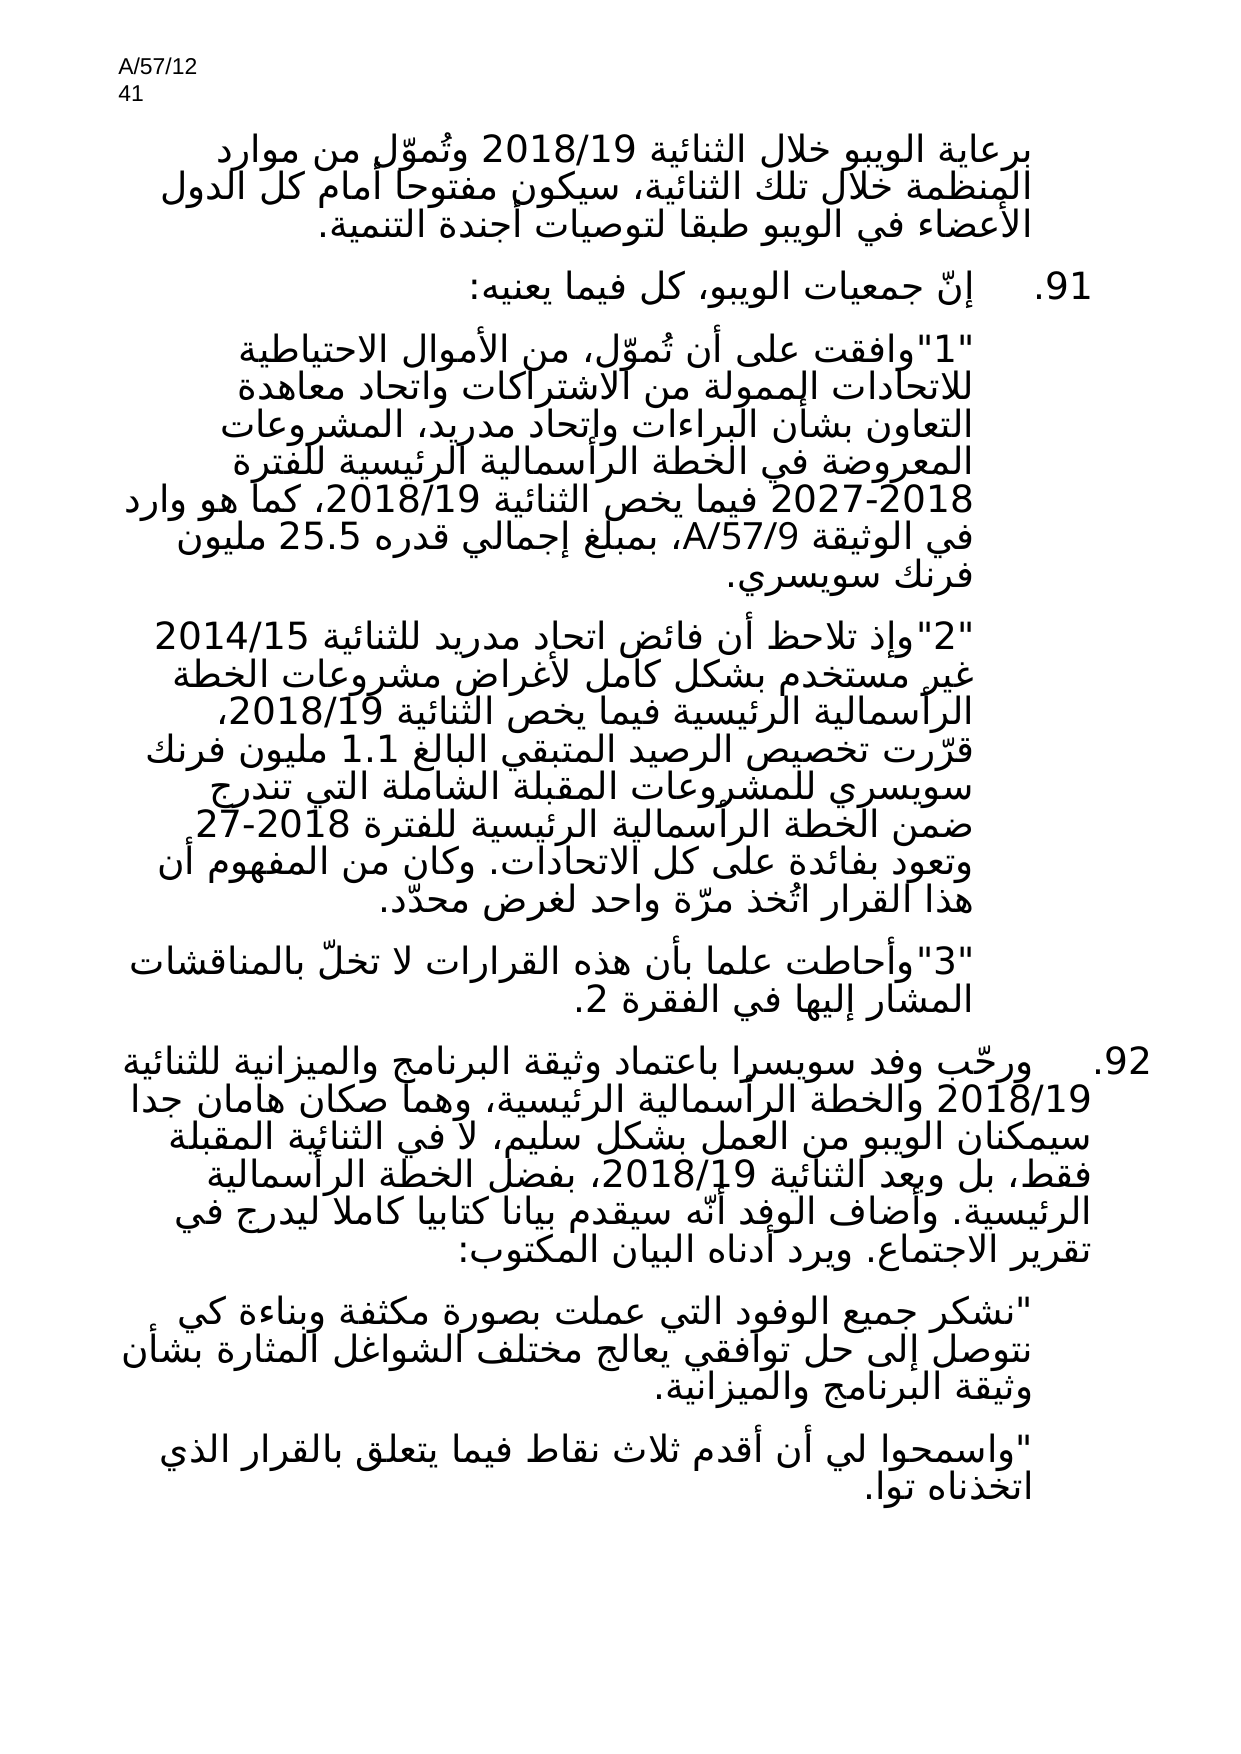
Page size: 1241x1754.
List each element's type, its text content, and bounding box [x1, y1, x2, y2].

text إنّ جمعيات الويبو، كل فيما يعنيه: [118, 270, 774, 307]
list "نشكر جميع الوفود التي عملت بصورة مكثفة وبناءة كي نتوصل إلى حل توافقي يعالج مختلف الشواغل المثارة بشأن وثيقة البرنامج والميزانية. [118, 1295, 1033, 1407]
list "3" وأحاطت علما بأن هذه القرارات لا تخلّ بالمناقشات المشار إليها في الفقرة 2. [118, 945, 974, 1020]
text إنّ جمعيات الويبو، كل فيما يعنيه: [759, 270, 1033, 307]
list "1" وافقت على أن تُموّل، من الأموال الاحتياطية للاتحادات الممولة من الاشتراكات واتحاد معاهدة التعاون بشأن البراءات واتحاد مدريد، المشروعات المعروضة في الخطة الرأسمالية الرئيسية للفترة 2018-2027 فيما يخص الثنائية 2018/19، كما هو وارد في الوثيقة A/57/9، بمبلغ إجمالي قدره 25.5 مليون فرنك سويسري. [118, 332, 974, 595]
list "2" وإذ تلاحظ أن فائض اتحاد مدريد للثنائية 2014/15 غير مستخدم بشكل كامل لأغراض مشروعات الخطة الرأسمالية الرئيسية فيما يخص الثنائية 2018/19، قرّرت تخصيص الرصيد المتبقي البالغ 1.1 مليون فرنك سويسري للمشروعات المقبلة الشاملة التي تندرج ضمن الخطة الرأسمالية الرئيسية للفترة 2018-27 وتعود بفائدة على كل الاتحادات. وكان من المفهوم أن هذا القرار اتُخذ مرّة واحد لغرض محدّد. [118, 620, 974, 920]
text ورحّب وفد سويسرا باعتماد وثيقة البرنامج والميزانية للثنائية 2018/19 والخطة الرأسمالية الرئيسية، وهما صكان هامان جدا سيمكنان الويبو من العمل بشكل سليم، لا في الثنائية المقبلة فقط، بل وبعد الثنائية 2018/19، بفضل الخطة الرأسمالية الرئيسية. وأضاف الوفد أنّه سيقدم بيانا كتابيا كاملا ليدرج في تقرير الاجتماع. ويرد أدناه البيان المكتوب: [118, 1045, 1092, 1270]
list "واسمحوا لي أن أقدم ثلاث نقاط فيما يتعلق بالقرار الذي اتخذناه توا. [118, 1432, 1033, 1507]
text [118, 132, 1033, 245]
